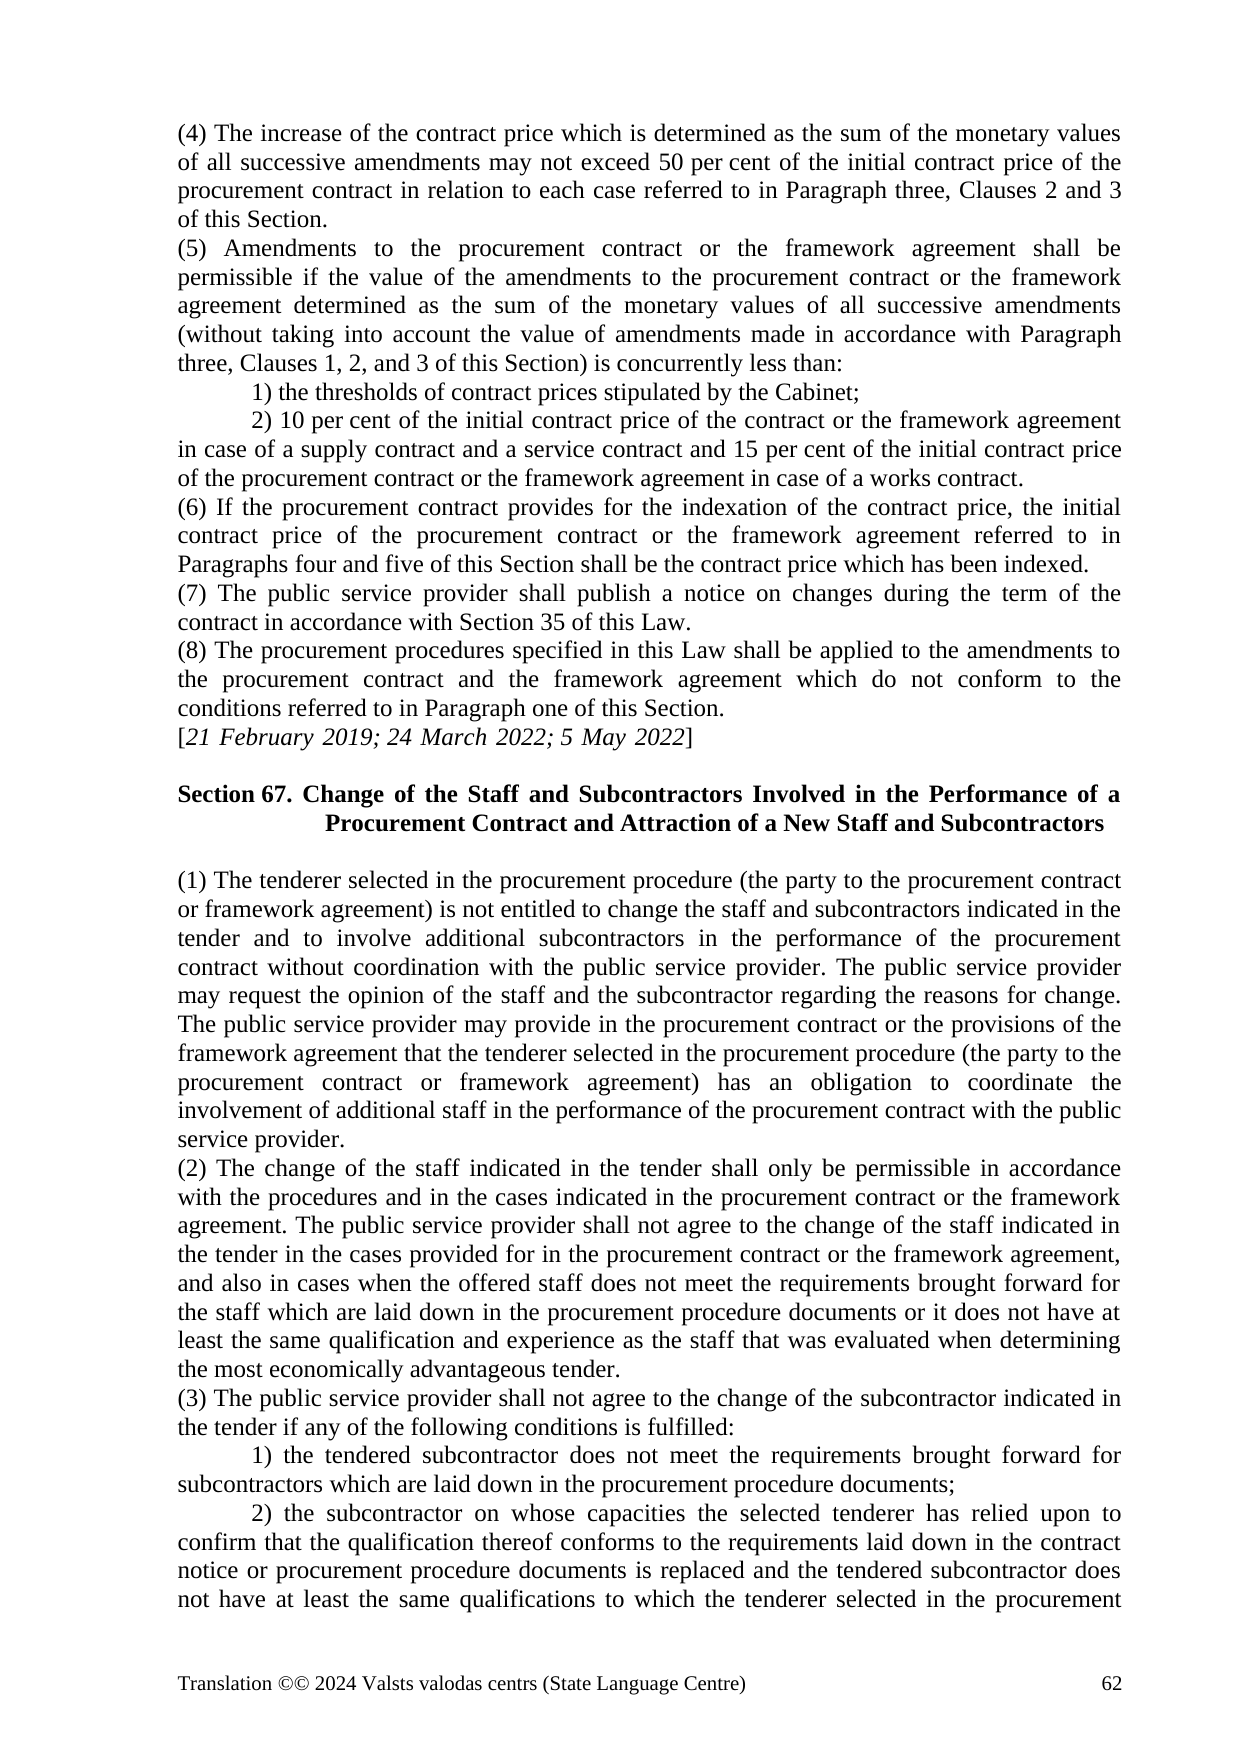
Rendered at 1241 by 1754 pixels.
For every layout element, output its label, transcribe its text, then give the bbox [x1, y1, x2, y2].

text (3) The public service provider shall not agree to the change of the subcontractor indicated in the tender if any of the following conditions is fulfilled: [177, 1383, 1122, 1441]
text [177, 1498, 1122, 1613]
text (4) The increase of the contract price which is determined as the sum of the monetary values of all successive amendments may not exceed 50 per cent of the initial contract price of the procurement contract in relation to each case referred to in Paragraph three, Clauses 2 and 3 of this Section. [177, 118, 1122, 233]
text (6) If the procurement contract provides for the indexation of the contract price, the initial contract price of the procurement contract or the framework agreement referred to in Paragraphs four and five of this Section shall be the contract price which has been indexed. [177, 492, 1122, 578]
text [21 February 2019; 24 March 2022; 5 May 2022] [177, 722, 1122, 751]
text Section 67. Change of the Staff and Subcontractors Involved in the Performance of a Procurement Contract and Attraction of a New Staff and Subcontractors [177, 779, 1122, 837]
text (8) The procurement procedures specified in this Law shall be applied to the amendments to the procurement contract and the framework agreement which do not conform to the conditions referred to in Paragraph one of this Section. [177, 636, 1122, 722]
text (7) The public service provider shall publish a notice on changes during the term of the contract in accordance with Section 35 of this Law. [177, 578, 1122, 636]
text (1) The tenderer selected in the procurement procedure (the party to the procurement contract or framework agreement) is not entitled to change the staff and subcontractors indicated in the tender and to involve additional subcontractors in the performance of the procurement contract without coordination with the public service provider. The public service provider may request the opinion of the staff and the subcontractor regarding the reasons for change. The public service provider may provide in the procurement contract or the provisions of the framework agreement that the tenderer selected in the procurement procedure (the party to the procurement contract or framework agreement) has an obligation to coordinate the involvement of additional staff in the performance of the procurement contract with the public service provider. [177, 866, 1122, 1153]
text 2) 10 per cent of the initial contract price of the contract or the framework agreement in case of a supply contract and a service contract and 15 per cent of the initial contract price of the procurement contract or the framework agreement in case of a works contract. [177, 406, 1122, 492]
text 1) the tendered subcontractor does not meet the requirements brought forward for subcontractors which are laid down in the procurement procedure documents; [177, 1441, 1122, 1498]
text (5) Amendments to the procurement contract or the framework agreement shall be permissible if the value of the amendments to the procurement contract or the framework agreement determined as the sum of the monetary values of all successive amendments (without taking into account the value of amendments made in accordance with Paragraph three, Clauses 1, 2, and 3 of this Section) is concurrently less than: [177, 233, 1122, 377]
text (2) The change of the staff indicated in the tender shall only be permissible in accordance with the procedures and in the cases indicated in the procurement contract or the framework agreement. The public service provider shall not agree to the change of the staff indicated in the tender in the cases provided for in the procurement contract or the framework agreement, and also in cases when the offered staff does not meet the requirements brought forward for the staff which are laid down in the procurement procedure documents or it does not have at least the same qualification and experience as the staff that was evaluated when determining the most economically advantageous tender. [177, 1153, 1122, 1383]
text 1) the thresholds of contract prices stipulated by the Cabinet; [177, 377, 1122, 406]
